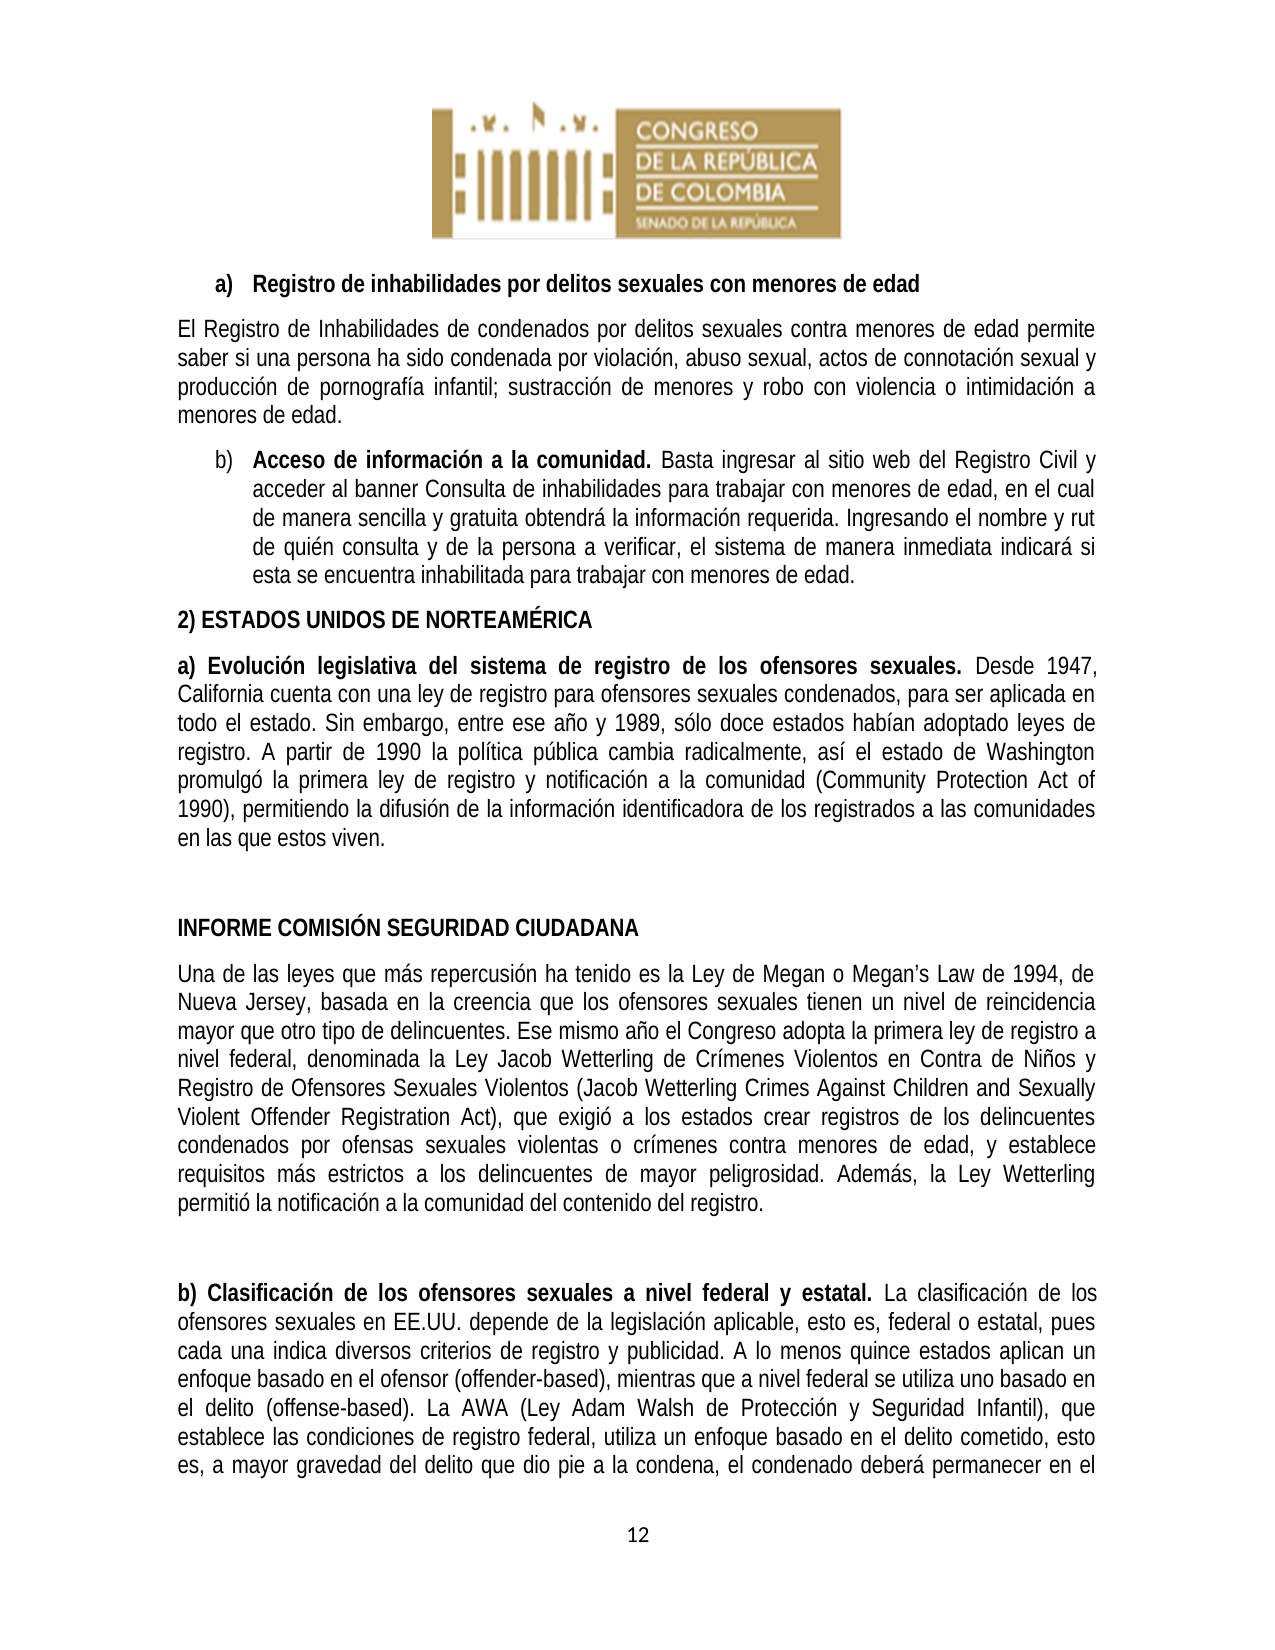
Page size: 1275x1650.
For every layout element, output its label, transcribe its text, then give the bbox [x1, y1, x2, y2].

picture [432, 101, 843, 241]
list Acceso de información a la comunidad. Basta ingresar al sitio web del Registro Civil y acceder al banner Consulta de inhabilidades para trabajar con menores de edad, en el cual de manera sencilla y gratuita obtendrá la información requerida. Ingresando el nombre y rut de quién consulta y de la persona a verificar, el sistema de manera inmediata indicará si esta se encuentra inhabilitada para trabajar con menores de edad. [215, 446, 1098, 589]
text a) Evolución legislativa del sistema de registro de los ofensores sexuales. Desde 1947, California cuenta con una ley de registro para ofensores sexuales condenados, para ser aplicada en todo el estado. Sin embargo, entre ese año y 1989, sólo doce estados habían adoptado leyes de registro. A partir de 1990 la política pública cambia radicalmente, así el estado de Washington promulgó la primera ley de registro y notificación a la comunidad (Community Protection Act of 1990), permitiendo la difusión de la información identificadora de los registrados a las comunidades en las que estos viven. [177, 651, 1098, 851]
list Registro de inhabilidades por delitos sexuales con menores de edad [215, 269, 1098, 298]
text Una de las leyes que más repercusión ha tenido es la Ley de Megan o Megan’s Law de 1994, de Nueva Jersey, basada en la creencia que los ofensores sexuales tienen un nivel de reincidencia mayor que otro tipo de delincuentes. Ese mismo año el Congreso adopta la primera ley de registro a nivel federal, denominada la Ley Jacob Wetterling de Crímenes Violentos en Contra de Niños y Registro de Ofensores Sexuales Violentos (Jacob Wetterling Crimes Against Children and Sexually Violent Offender Registration Act), que exigió a los estados crear registros de los delincuentes condenados por ofensas sexuales violentas o crímenes contra menores de edad, y establece requisitos más estrictos a los delincuentes de mayor peligrosidad. Además, la Ley Wetterling permitió la notificación a la comunidad del contenido del registro. [177, 958, 1098, 1216]
text 2) ESTADOS UNIDOS DE NORTEAMÉRICA [177, 605, 1098, 634]
text INFORME COMISIÓN SEGURIDAD CIUDADANA [177, 913, 1098, 942]
text El Registro de Inhabilidades de condenados por delitos sexuales contra menores de edad permite saber si una persona ha sido condenada por violación, abuso sexual, actos de connotación sexual y producción de pornografía infantil; sustracción de menores y robo con violencia o intimidación a menores de edad. [177, 314, 1098, 429]
